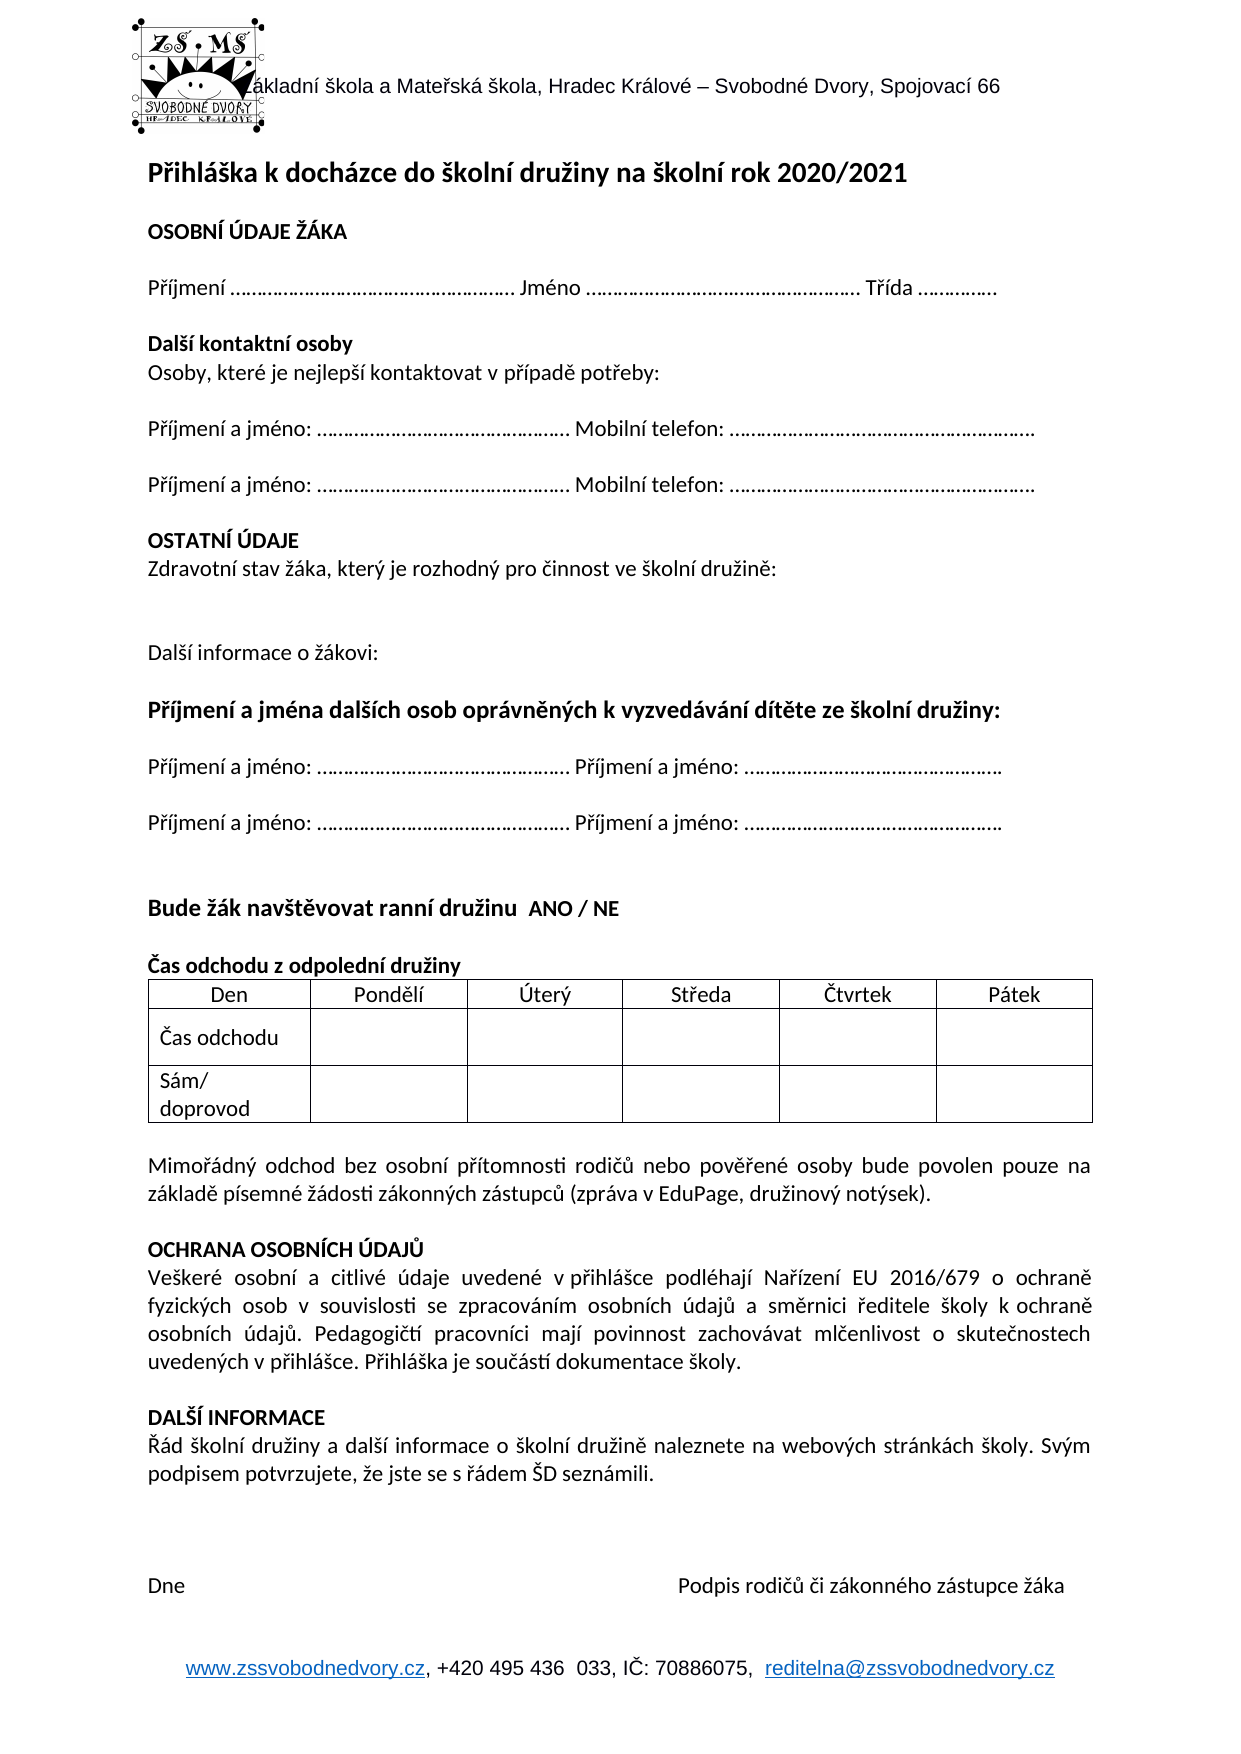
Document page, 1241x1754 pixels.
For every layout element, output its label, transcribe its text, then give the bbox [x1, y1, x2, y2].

table_header Pondělí [311, 980, 467, 1008]
text DALŠÍ INFORMACE [148, 1403, 1092, 1432]
table_cell [311, 1009, 467, 1065]
text Příjmení ……………………………………………… Jméno ……………………….…………………… Třída …………… [148, 273, 1092, 302]
table_cell [623, 1066, 779, 1122]
table_cell [937, 1066, 1092, 1122]
text Příjmení a jméno: ………………………………………… Příjmení a jméno: …………………………………………. [148, 752, 1092, 780]
table_cell [780, 1009, 936, 1065]
table_cell Čas odchodu [149, 1009, 310, 1065]
table_header Pátek [937, 980, 1092, 1008]
table_cell Sám/doprovod [149, 1066, 310, 1122]
picture [132, 18, 265, 134]
table_cell [623, 1009, 779, 1065]
text Dne Podpis rodičů či zákonného zástupce žáka [148, 1572, 1092, 1600]
text Veškeré osobní a citlivé údaje uvedené v přihlášce podléhají Nařízení EU 2016/679 o ochraně fyzických osob v souvislosti se zpracováním osobních údajů a směrnici ředitele školy k ochraně osobních údajů. Pedagogičtí pracovníci mají povinnost zachovávat mlčenlivost o skutečnostech uvedených v přihlášce. Přihláška je součástí dokumentace školy. [148, 1263, 1092, 1376]
text OSTATNÍ ÚDAJE [148, 526, 1092, 554]
table_cell [468, 1066, 622, 1122]
text Další informace o žákovi: [148, 638, 1092, 666]
text Příjmení a jméno: ………………………………………… Mobilní telefon: …………………………………………………. [148, 414, 1092, 442]
text Bude žák navštěvovat ranní družinu ANO / NE [148, 892, 1092, 923]
table_cell [780, 1066, 936, 1122]
text Příjmení a jméno: ………………………………………… Mobilní telefon: …………………………………………………. [148, 470, 1092, 498]
text Zdravotní stav žáka, který je rozhodný pro činnost ve školní družině: [148, 554, 1092, 582]
text Příjmení a jméno: ………………………………………… Příjmení a jméno: …………………………………………. [148, 808, 1092, 836]
text Přihláška k docházce do školní družiny na školní rok 2020/2021 [148, 154, 1092, 189]
text OCHRANA OSOBNÍCH ÚDAJŮ [148, 1235, 1092, 1263]
text OSOBNÍ ÚDAJE ŽÁKA [148, 217, 1092, 246]
text Další kontaktní osoby [148, 329, 1092, 358]
table_header Úterý [468, 980, 622, 1008]
table_header Den [149, 980, 310, 1008]
table_header Čtvrtek [780, 980, 936, 1008]
text Příjmení a jména dalších osob oprávněných k vyzvedávání dítěte ze školní družiny: [148, 694, 1092, 724]
table_header Středa [623, 980, 779, 1008]
text Mimořádný odchod bez osobní přítomnosti rodičů nebo pověřené osoby bude povolen pouze na základě písemné žádosti zákonných zástupců (zpráva v EduPage, družinový notýsek). [148, 1151, 1092, 1207]
text Čas odchodu z odpolední družiny [148, 951, 1092, 979]
table_cell [468, 1009, 622, 1065]
text Osoby, které je nejlepší kontaktovat v případě potřeby: [148, 358, 1092, 386]
table_cell [937, 1009, 1092, 1065]
text Řád školní družiny a další informace o školní družině naleznete na webových stránkách školy. Svým podpisem potvrzujete, že jste se s řádem ŠD seznámili. [148, 1432, 1092, 1488]
table_cell [311, 1066, 467, 1122]
